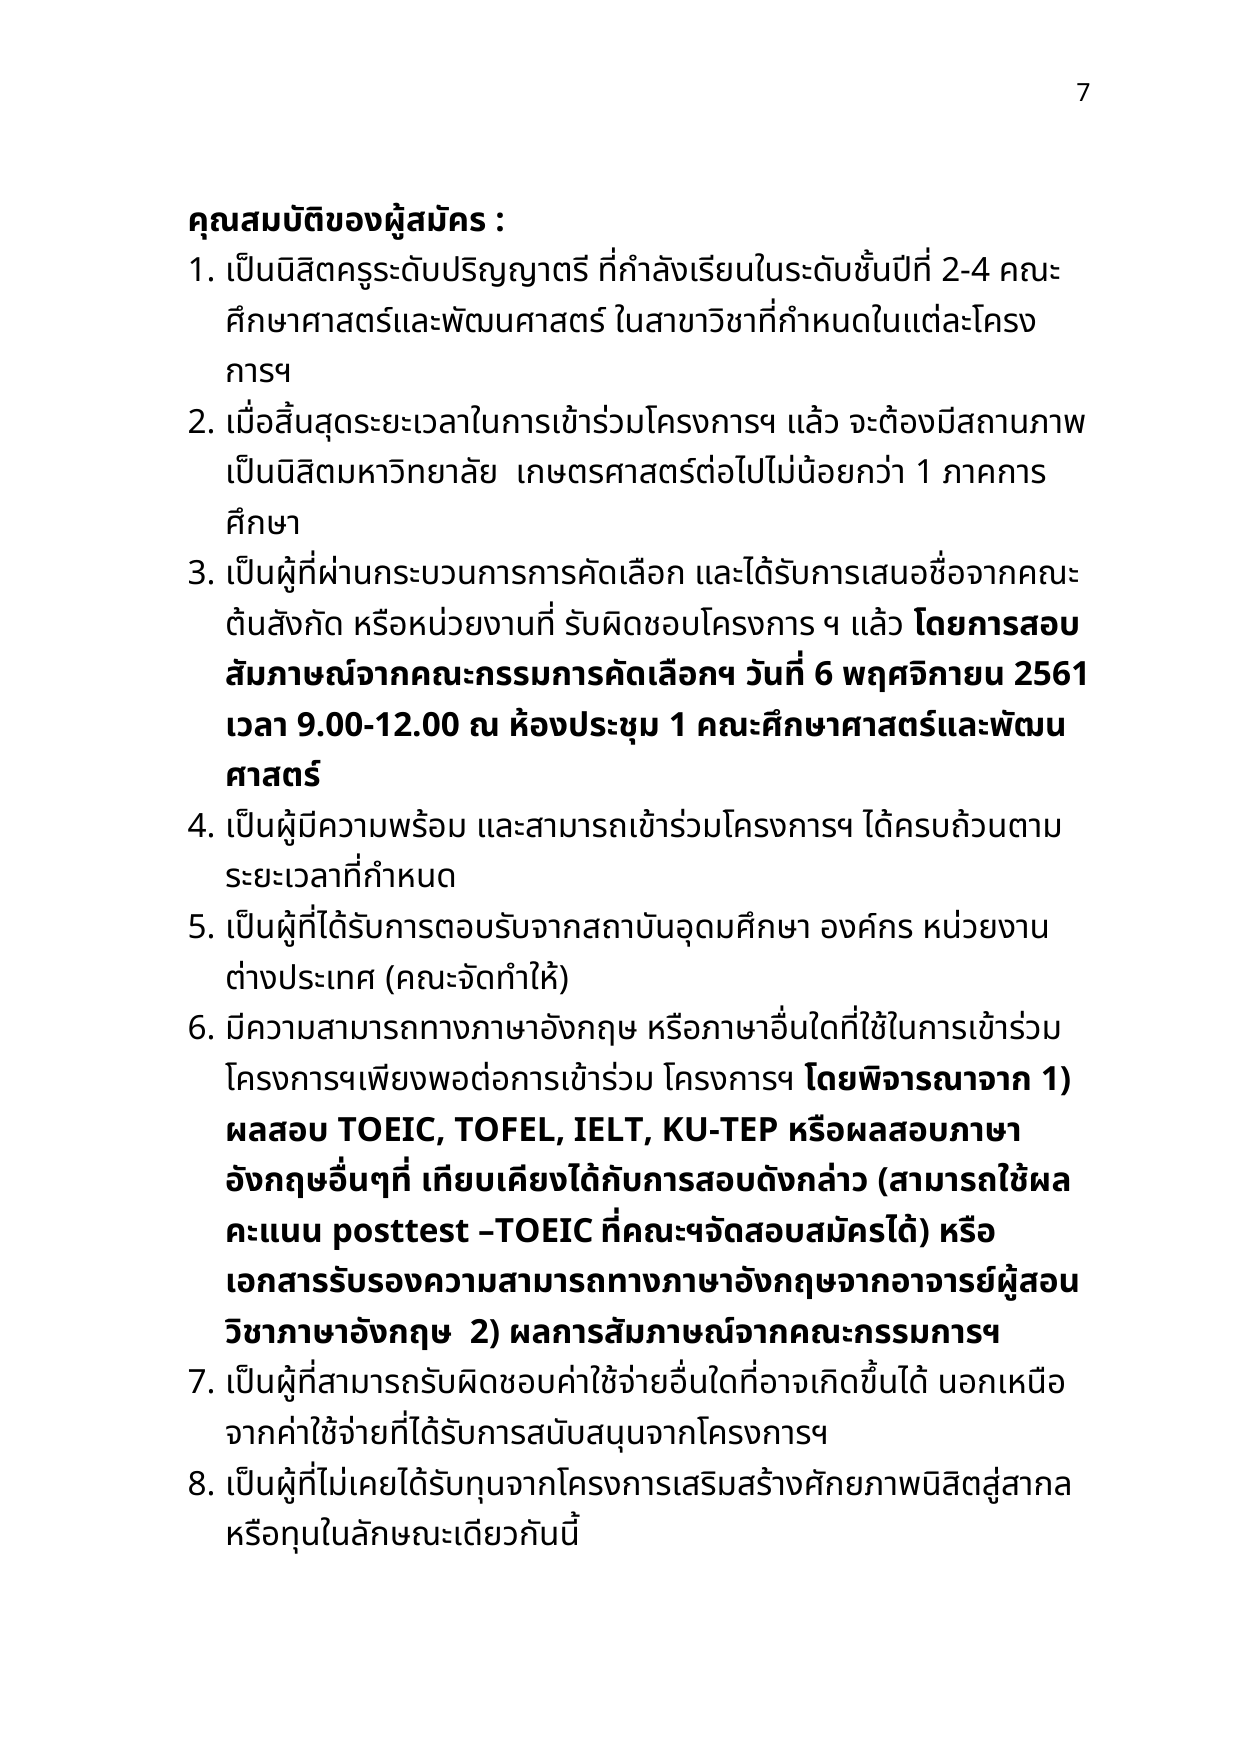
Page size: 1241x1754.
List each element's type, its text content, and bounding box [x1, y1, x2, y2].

list เป็นนิสิตครูระดับปริญญาตรี ที่กำลังเรียนในระดับชั้นปีที่ 2-4 คณะศึกษาศาสตร์และพัฒนศาสตร์ ในสาขาวิชาที่กำหนดในแต่ละโครงการฯ [187, 246, 1090, 397]
list มีความสามารถทางภาษาอังกฤษ หรือภาษาอื่นใดที่ใช้ในการเข้าร่วมโครงการฯเพียงพอต่อการเข้าร่วม โครงการฯ โดยพิจารณาจาก 1) ผลสอบ TOEIC, TOFEL, IELT, KU-TEP หรือผลสอบภาษาอังกฤษอื่นๆที่ เทียบเคียงได้กับการสอบดังกล่าว (สามารถใช้ผลคะแนน posttest –TOEICที่คณะฯจัดสอบสมัครได้) หรือเอกสารรับรองความสามารถทางภาษาอังกฤษจากอาจารย์ผู้สอนวิชาภาษาอังกฤษ 2) ผลการสัมภาษณ์จากคณะกรรมการฯ [187, 1004, 1090, 1358]
list เป็นผู้มีความพร้อม และสามารถเข้าร่วมโครงการฯ ได้ครบถ้วนตามระยะเวลาที่กำหนด [187, 802, 1090, 903]
list เป็นผู้ที่ได้รับการตอบรับจากสถาบันอุดมศึกษา องค์กร หน่วยงานต่างประเทศ (คณะจัดทำให้) [187, 903, 1090, 1004]
list เมื่อสิ้นสุดระยะเวลาในการเข้าร่วมโครงการฯ แล้ว จะต้องมีสถานภาพเป็นนิสิตมหาวิทยาลัย เกษตรศาสตร์ต่อไปไม่น้อยกว่า 1 ภาคการศึกษา [187, 397, 1090, 549]
text คุณสมบัติของผู้สมัคร : [150, 195, 1090, 246]
list เป็นผู้ที่ผ่านกระบวนการการคัดเลือก และได้รับการเสนอชื่อจากคณะต้นสังกัด หรือหน่วยงานที่ รับผิดชอบโครงการ ฯ แล้ว โดยการสอบสัมภาษณ์จากคณะกรรมการคัดเลือกฯ วันที่ 6 พฤศจิกายน 2561 เวลา 9.00-12.00 ณ ห้องประชุม 1 คณะศึกษาศาสตร์และพัฒนศาสตร์ [187, 549, 1090, 802]
list เป็นผู้ที่สามารถรับผิดชอบค่าใช้จ่ายอื่นใดที่อาจเกิดขึ้นได้ นอกเหนือจากค่าใช้จ่ายที่ได้รับการสนับสนุนจากโครงการฯ [187, 1358, 1090, 1459]
list เป็นผู้ที่ไม่เคยได้รับทุนจากโครงการเสริมสร้างศักยภาพนิสิตสู่สากล หรือทุนในลักษณะเดียวกันนี้ [187, 1459, 1090, 1560]
